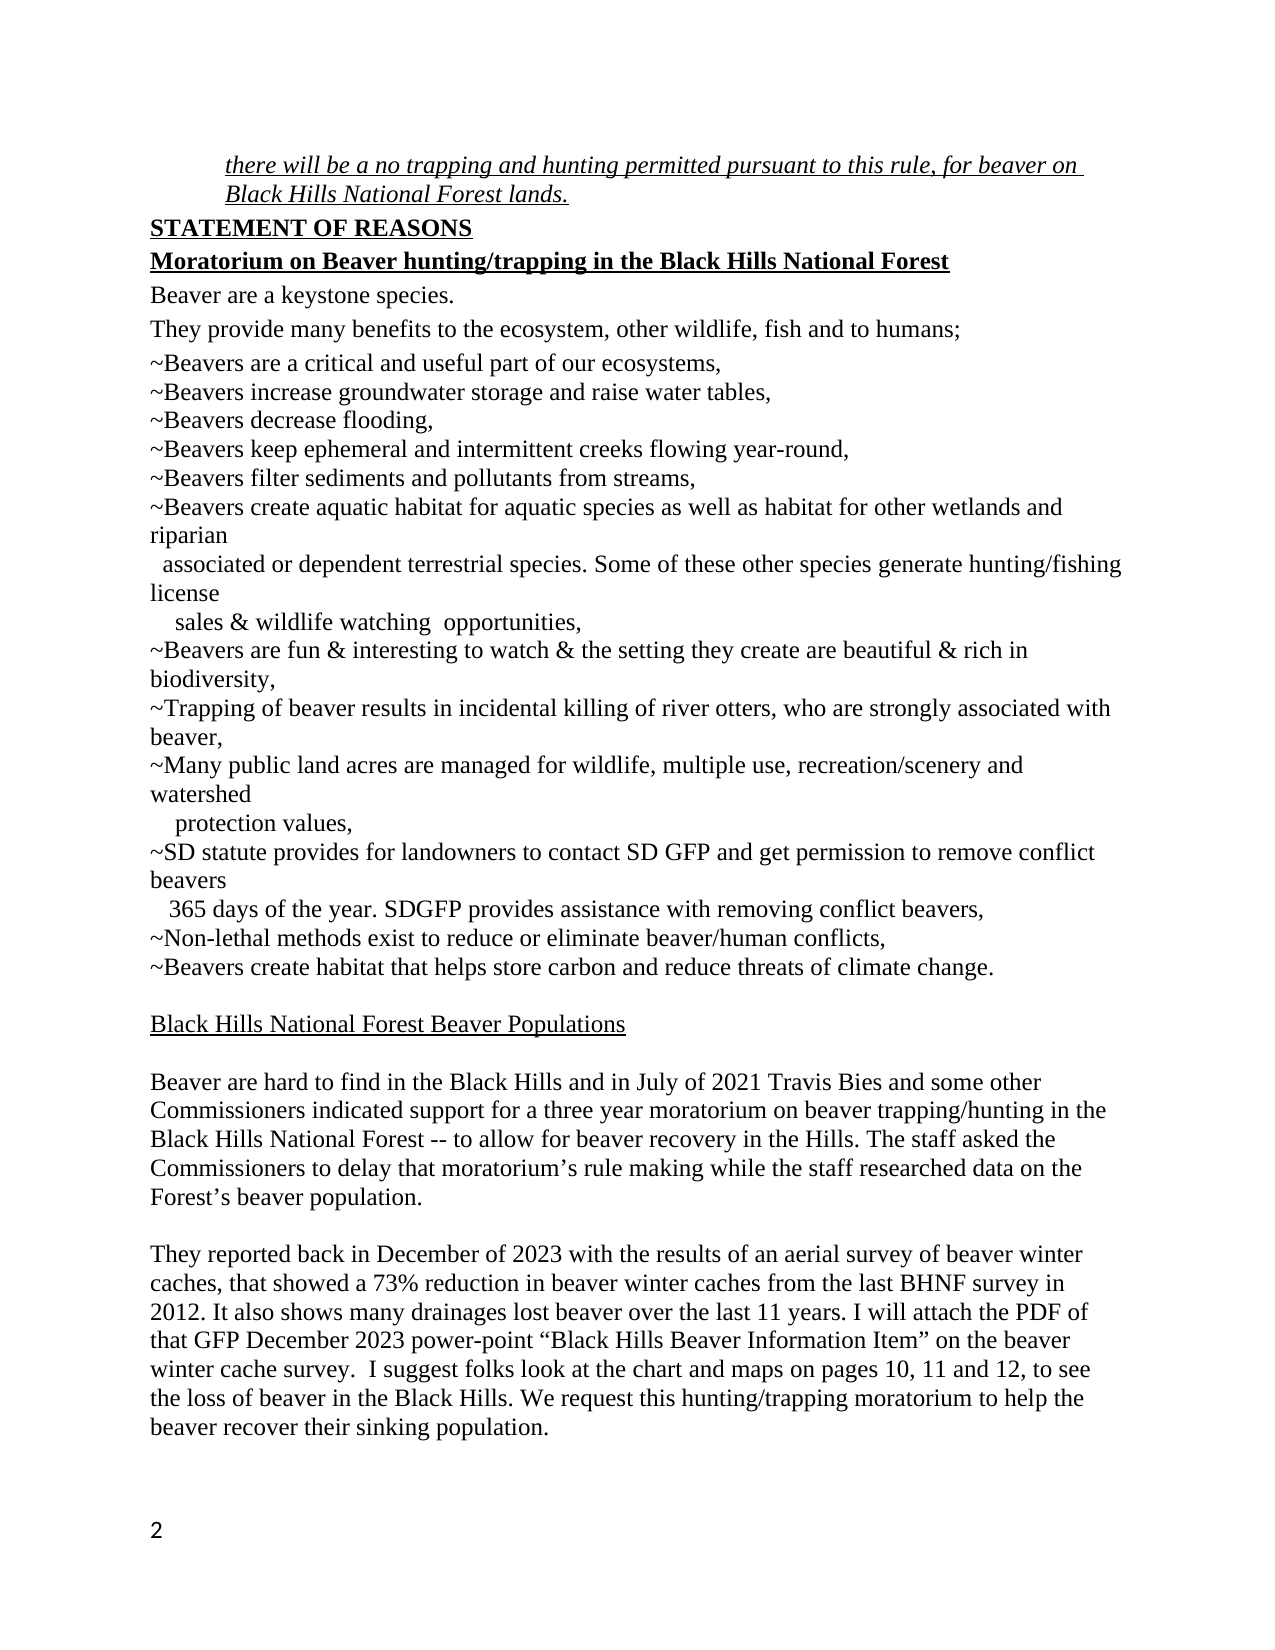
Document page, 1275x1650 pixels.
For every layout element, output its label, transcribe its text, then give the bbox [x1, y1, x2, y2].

text ~Beavers decrease flooding, [150, 406, 1125, 434]
text They provide many benefits to the ecosystem, other wildlife, fish and to humans; [150, 314, 1125, 343]
text Beaver are a keystone species. [150, 280, 1125, 309]
text Black Hills National Forest Beaver Populations [150, 1009, 1125, 1038]
text ~Beavers create habitat that helps store carbon and reduce threats of climate change. [150, 952, 1125, 981]
text STATEMENT OF REASONS [150, 213, 1125, 241]
text Beaver are hard to find in the Black Hills and in July of 2021 Travis Bies and some other Commissioners indicated support for a three year moratorium on beaver trapping/hunting in the Black Hills National Forest -- to allow for beaver recovery in the Hills. The staff asked the Commissioners to delay that moratorium’s rule making while the staff researched data on the Forest’s beaver population. [150, 1067, 1125, 1211]
text associated or dependent terrestrial species. Some of these other species generate hunting/fishing license [150, 549, 1125, 607]
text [225, 150, 1125, 207]
text They reported back in December of 2023 with the results of an aerial survey of beaver winter caches, that showed a 73% reduction in beaver winter caches from the last BHNF survey in 2012. It also shows many drainages lost beaver over the last 11 years. I will attach the PDF of that GFP December 2023 power-point “Black Hills Beaver Information Item” on the beaver winter cache survey. I suggest folks look at the chart and maps on pages 10, 11 and 12, to see the loss of beaver in the Black Hills. We request this hunting/trapping moratorium to help the beaver recover their sinking population. [150, 1239, 1125, 1441]
text ~Beavers increase groundwater storage and raise water tables, [150, 377, 1125, 406]
text ~Non-lethal methods exist to reduce or eliminate beaver/human conflicts, [150, 923, 1125, 952]
text ~Trapping of beaver results in incidental killing of river otters, who are strongly associated with beaver, [150, 693, 1125, 751]
text ~Many public land acres are managed for wildlife, multiple use, recreation/scenery and watershed [150, 751, 1125, 808]
text ~Beavers filter sediments and pollutants from streams, [150, 463, 1125, 492]
text ~Beavers create aquatic habitat for aquatic species as well as habitat for other wetlands and riparian [150, 492, 1125, 549]
text ~Beavers are a critical and useful part of our ecosystems, [150, 348, 1125, 377]
text protection values, [150, 808, 1125, 837]
text sales & wildlife watching opportunities, [150, 607, 1125, 636]
text ~SD statute provides for landowners to contact SD GFP and get permission to remove conflict beavers [150, 837, 1125, 894]
text 365 days of the year. SDGFP provides assistance with removing conflict beavers, [150, 894, 1125, 923]
text ~Beavers keep ephemeral and intermittent creeks flowing year-round, [150, 434, 1125, 463]
text ~Beavers are fun & interesting to watch & the setting they create are beautiful & rich in biodiversity, [150, 636, 1125, 693]
text Moratorium on Beaver hunting/trapping in the Black Hills National Forest [150, 246, 1125, 275]
